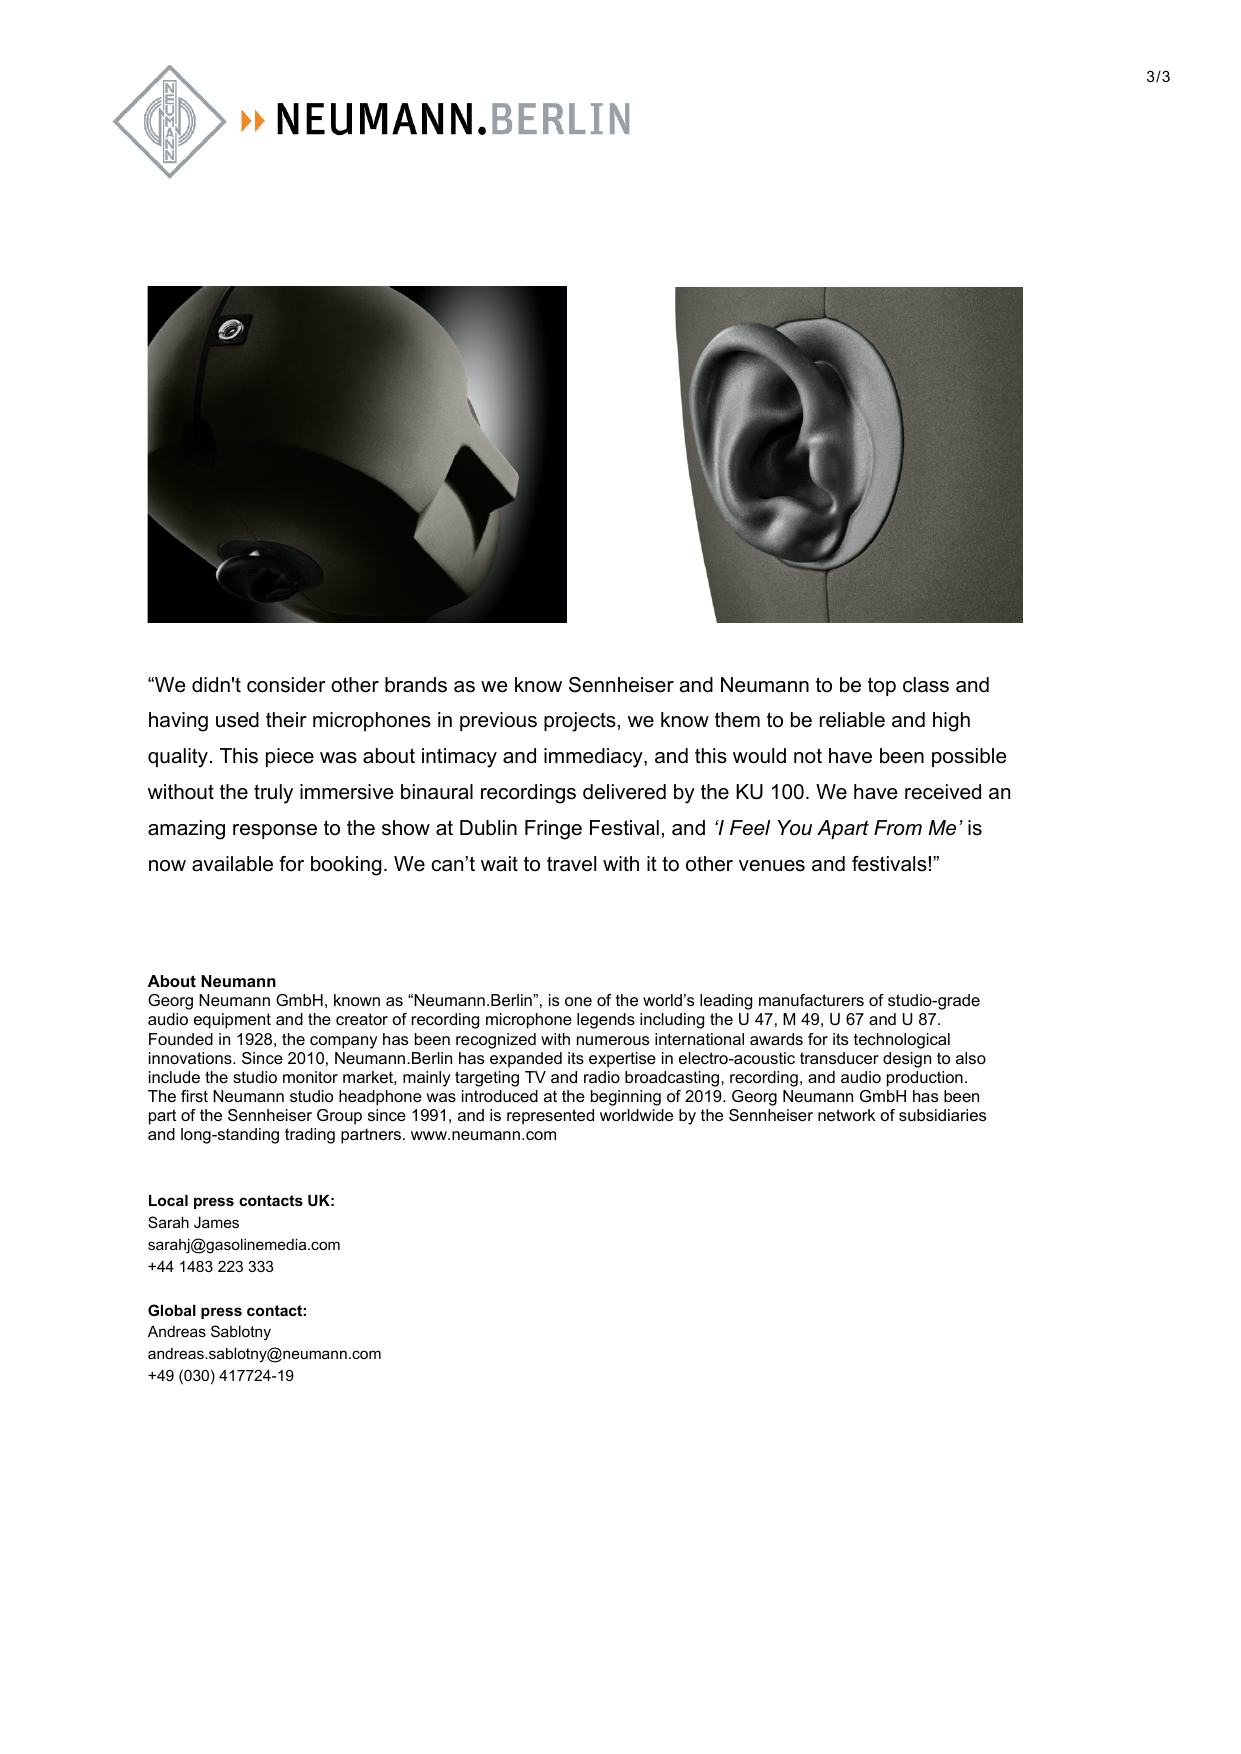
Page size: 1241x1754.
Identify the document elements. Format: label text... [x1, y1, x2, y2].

text “We didn't consider other brands as we know Sennheiser and Neumann to be top class and having used their microphones in previous projects, we know them to be reliable and high quality. This piece was about intimacy and immediacy, and this would not have been possible without the truly immersive binaural recordings delivered by the KU 100. We have received an amazing response to the show at Dublin Fringe Festival, and ‘I Feel You Apart From Me’ is now available for booking. We can’t wait to travel with it to other venues and festivals!” [148, 672, 1025, 876]
text +44 1483 223 333 [148, 1254, 989, 1276]
text Local press contacts UK: Sarah James [148, 1188, 989, 1232]
text About Neumann Georg Neumann GmbH, known as “Neumann.Berlin”, is one of the world’s leading manufacturers of studio-grade audio equipment and the creator of recording microphone legends including the U 47, M 49, U 67 and U 87. Founded in 1928, the company has been recognized with numerous international awards for its technological innovations. Since 2010, Neumann.Berlin has expanded its expertise in electro-acoustic transducer design to also include the studio monitor market, mainly targeting TV and radio broadcasting, recording, and audio production. The first Neumann studio headphone was introduced at the beginning of 2019. Georg Neumann GmbH has been part of the Sennheiser Group since 1991, and is represented worldwide by the Sennheiser network of subsidiaries and long-standing trading partners. www.neumann.com [148, 972, 989, 1144]
picture [147, 286, 1023, 623]
text andreas.sablotny@neumann.com [148, 1341, 1019, 1363]
text +49 (030) 417724-19 [148, 1363, 1019, 1385]
text sarahj@gasolinemedia.com [148, 1232, 989, 1254]
text Global press contact: Andreas Sablotny [148, 1297, 989, 1341]
picture [112, 65, 630, 179]
